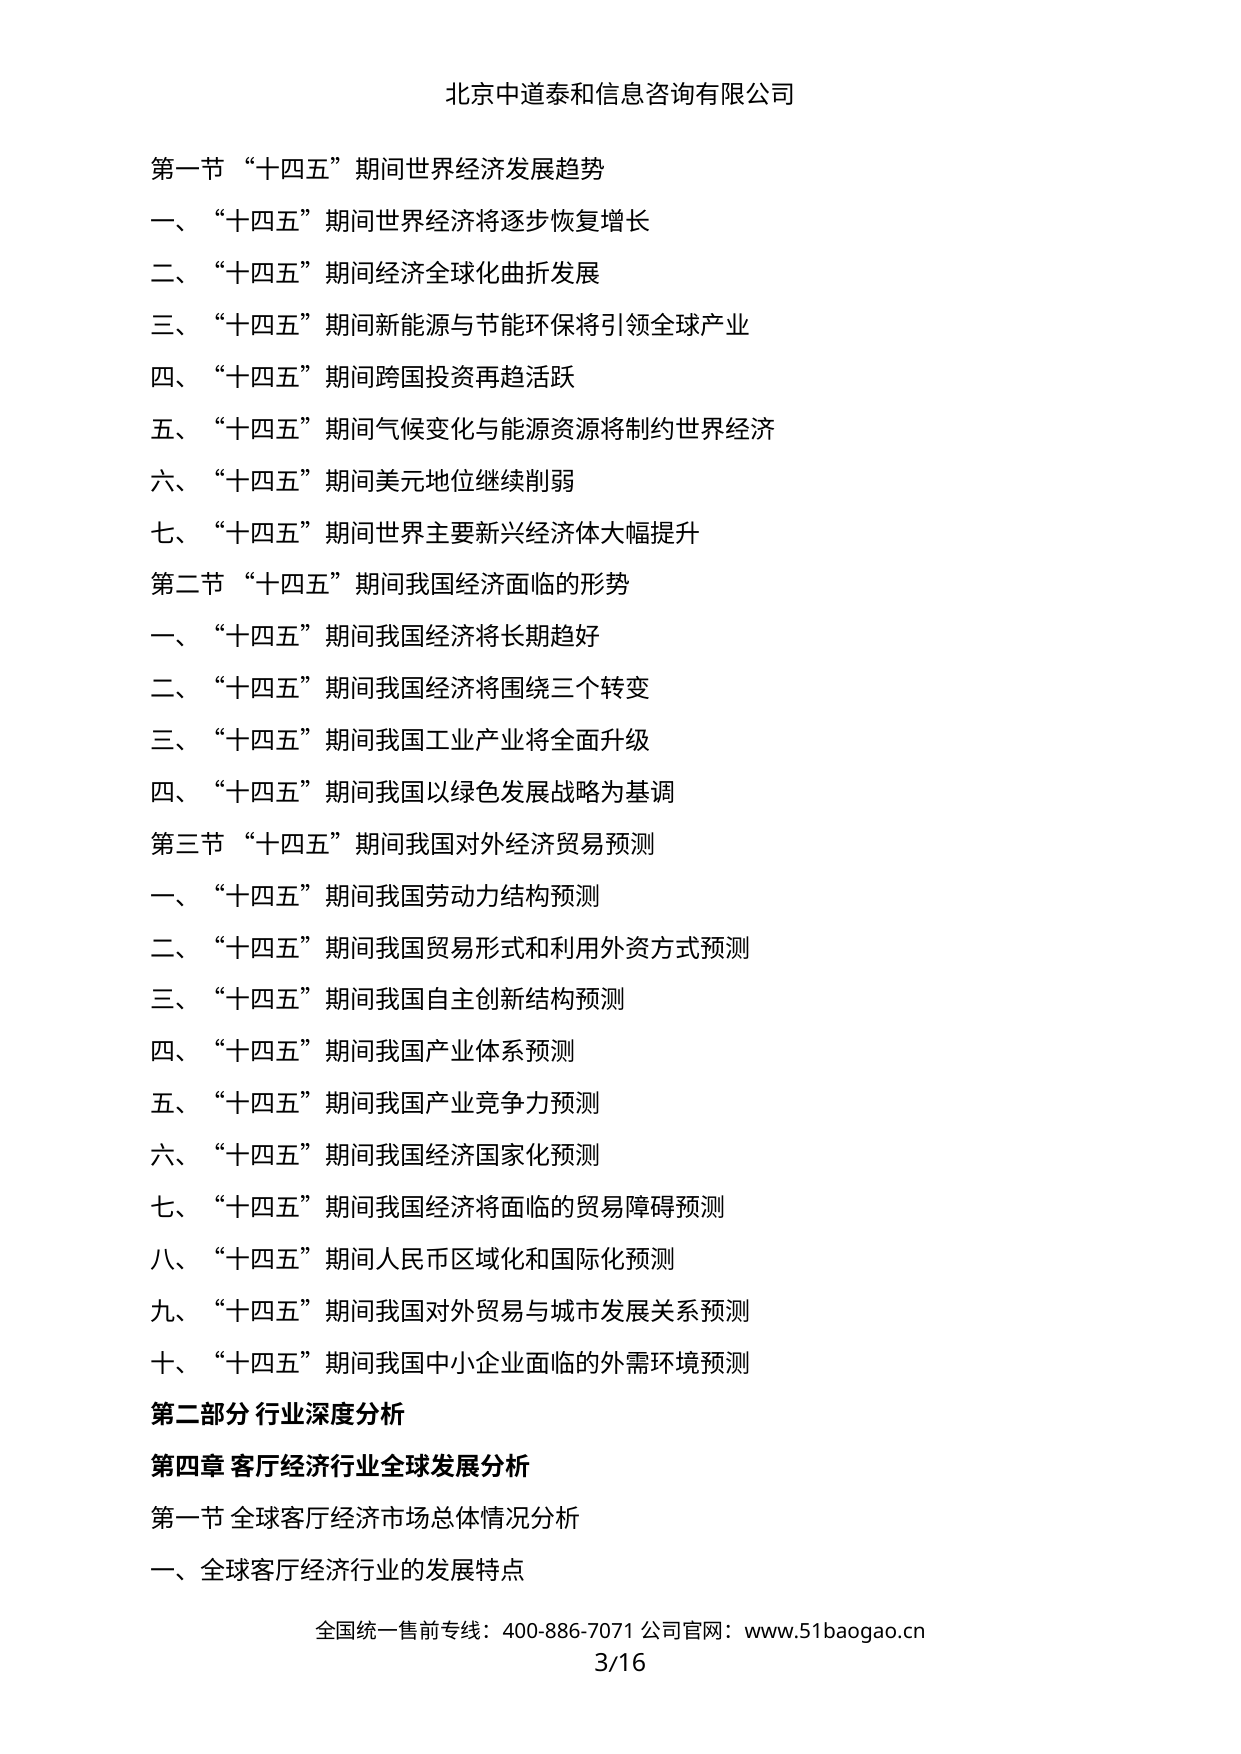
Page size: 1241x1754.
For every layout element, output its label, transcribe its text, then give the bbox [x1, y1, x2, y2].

text 五、“十四五”期间我国产业竞争力预测 [150, 1084, 1090, 1120]
text 三、“十四五”期间我国自主创新结构预测 [150, 980, 1090, 1016]
text 六、“十四五”期间我国经济国家化预测 [150, 1136, 1090, 1172]
text 三、“十四五”期间我国工业产业将全面升级 [150, 721, 1090, 757]
text 二、“十四五”期间我国经济将围绕三个转变 [150, 669, 1090, 705]
text 二、“十四五”期间我国贸易形式和利用外资方式预测 [150, 928, 1090, 964]
text 十、“十四五”期间我国中小企业面临的外需环境预测 [150, 1343, 1090, 1379]
text 第二节 “十四五”期间我国经济面临的形势 [150, 565, 1090, 601]
text 一、“十四五”期间我国劳动力结构预测 [150, 876, 1090, 912]
text 第二部分 行业深度分析 [150, 1395, 1090, 1431]
text 第四章 客厅经济行业全球发展分析 [150, 1447, 1090, 1483]
text 六、“十四五”期间美元地位继续削弱 [150, 461, 1090, 497]
text 四、“十四五”期间我国产业体系预测 [150, 1032, 1090, 1068]
text 第三节 “十四五”期间我国对外经济贸易预测 [150, 824, 1090, 861]
text 第一节 “十四五”期间世界经济发展趋势 [150, 150, 1090, 186]
text 一、“十四五”期间世界经济将逐步恢复增长 [150, 202, 1090, 238]
text 第一节 全球客厅经济市场总体情况分析 [150, 1499, 1090, 1535]
text 四、“十四五”期间我国以绿色发展战略为基调 [150, 772, 1090, 809]
text 一、全球客厅经济行业的发展特点 [150, 1551, 1090, 1587]
text 八、“十四五”期间人民币区域化和国际化预测 [150, 1239, 1090, 1276]
text 四、“十四五”期间跨国投资再趋活跃 [150, 357, 1090, 394]
text 五、“十四五”期间气候变化与能源资源将制约世界经济 [150, 409, 1090, 446]
text 三、“十四五”期间新能源与节能环保将引领全球产业 [150, 306, 1090, 342]
text 一、“十四五”期间我国经济将长期趋好 [150, 617, 1090, 653]
text 七、“十四五”期间我国经济将面临的贸易障碍预测 [150, 1187, 1090, 1224]
text 七、“十四五”期间世界主要新兴经济体大幅提升 [150, 513, 1090, 549]
text 九、“十四五”期间我国对外贸易与城市发展关系预测 [150, 1291, 1090, 1327]
text 二、“十四五”期间经济全球化曲折发展 [150, 254, 1090, 290]
